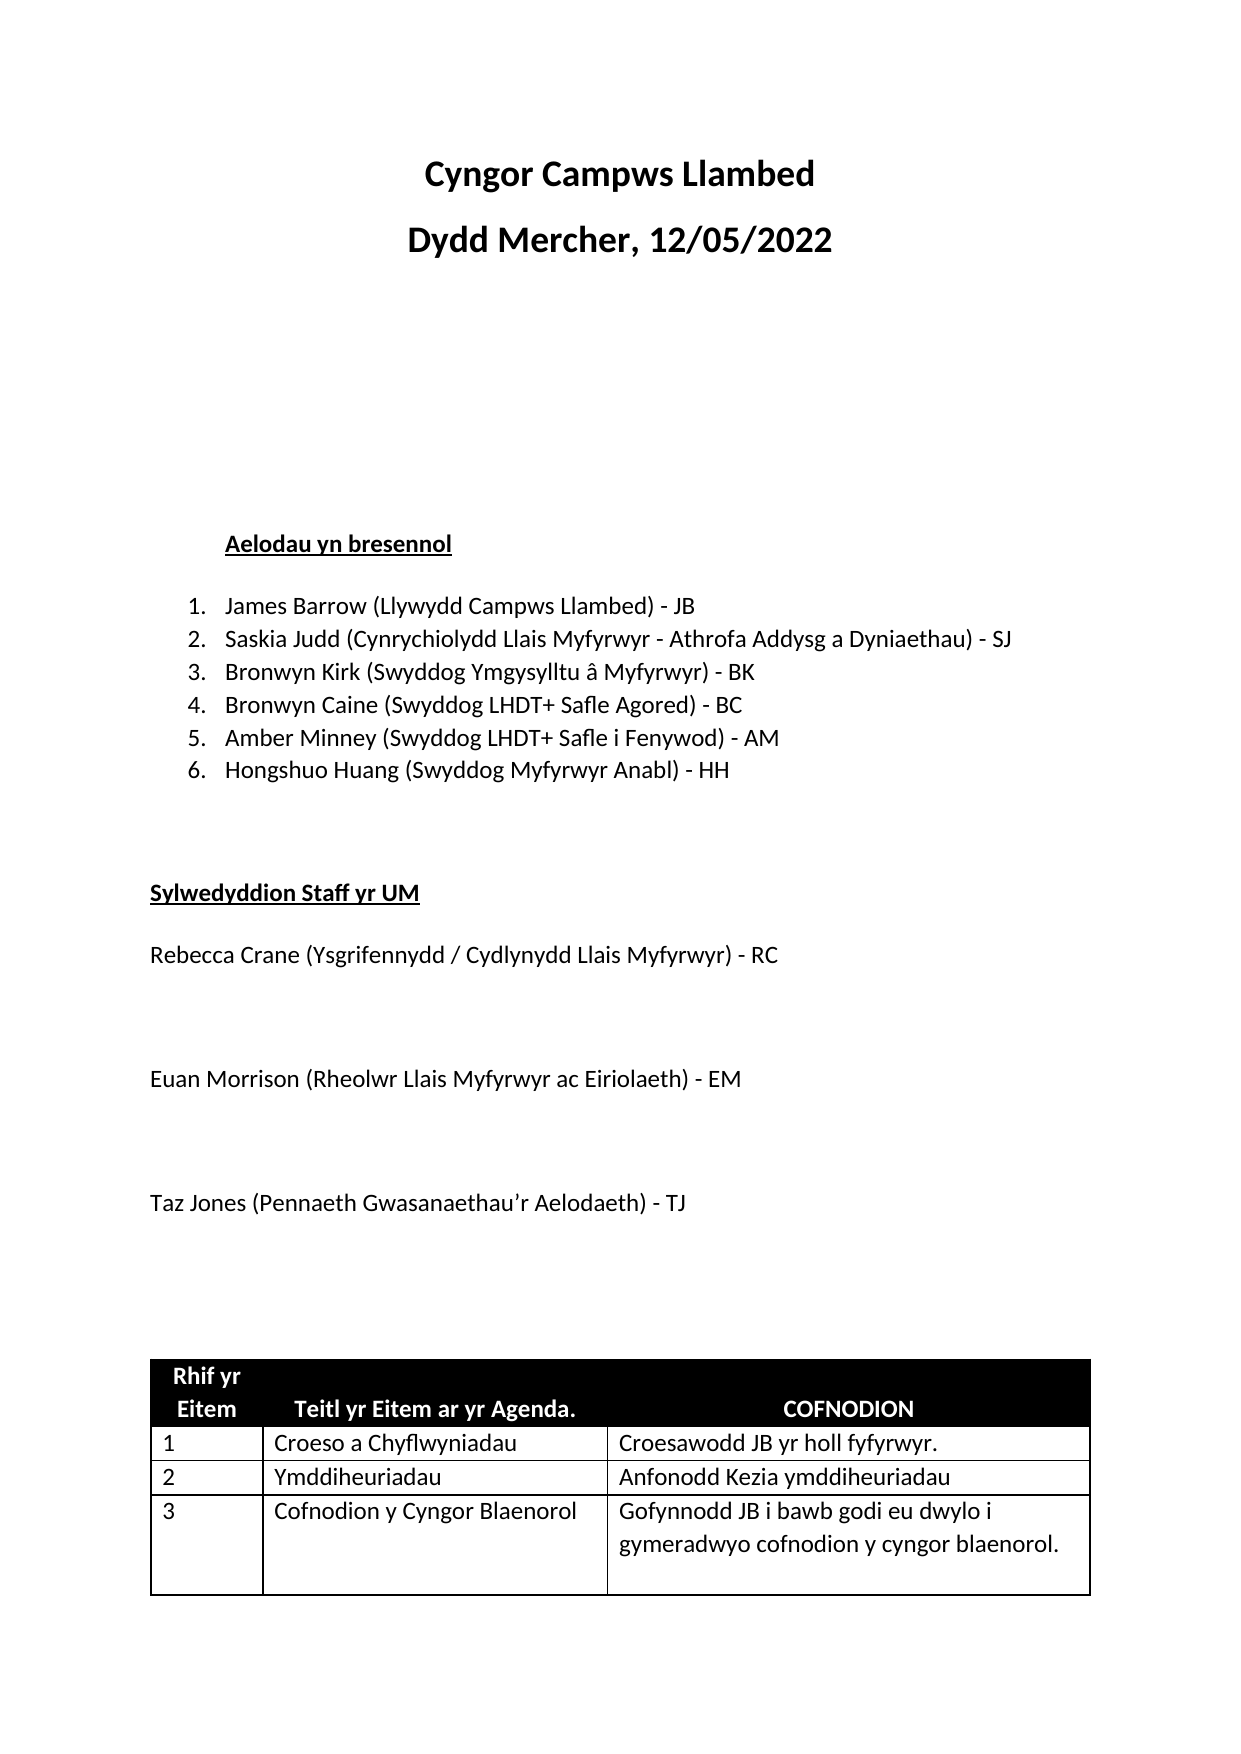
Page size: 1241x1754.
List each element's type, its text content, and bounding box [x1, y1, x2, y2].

table_cell 3 [152, 1496, 262, 1594]
table_cell Anfonodd Kezia ymddiheuriadau [608, 1461, 1089, 1494]
text Taz Jones (Pennaeth Gwasanaethau’r Aelodaeth) - TJ [150, 1187, 1090, 1218]
list Bronwyn Caine (Swyddog LHDT+ Safle Agored) - BC [187, 689, 1090, 719]
table_header Teitl yr Eitem ar yr Agenda. [264, 1360, 607, 1426]
list Amber Minney (Swyddog LHDT+ Safle i Fenywod) - AM [187, 722, 1090, 752]
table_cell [264, 1496, 607, 1594]
table_header Rhif yr Eitem [152, 1360, 262, 1426]
list Hongshuo Huang (Swyddog Myfyrwyr Anabl) - HH [187, 755, 1090, 785]
table_cell 1 [152, 1427, 262, 1460]
list Saskia Judd (Cynrychiolydd Llais Myfyrwyr - Athrofa Addysg a Dyniaethau) - SJ [187, 623, 1090, 653]
table_cell Croesawodd JB yr holl fyfyrwyr. [608, 1427, 1089, 1460]
table_header COFNODION [608, 1360, 1089, 1426]
text Dydd Mercher, 12/05/2022 [150, 216, 1090, 262]
text Cyngor Campws Llambed [150, 150, 1090, 196]
table_cell Croeso a Chyflwyniadau [264, 1427, 607, 1460]
list James Barrow (Llywydd Campws Llambed) - JB [187, 590, 1090, 621]
text Sylwedyddion Staff yr UM [150, 877, 1090, 907]
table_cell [608, 1496, 1089, 1594]
table_cell 2 [152, 1461, 262, 1494]
text Euan Morrison (Rheolwr Llais Myfyrwyr ac Eiriolaeth) - EM [150, 1063, 1090, 1094]
text Rebecca Crane (Ysgrifennydd / Cydlynydd Llais Myfyrwyr) - RC [150, 939, 1090, 969]
text Aelodau yn bresennol [225, 528, 1090, 558]
table_cell Ymddiheuriadau [264, 1461, 607, 1494]
list Bronwyn Kirk (Swyddog Ymgysylltu â Myfyrwyr) - BK [187, 656, 1090, 686]
